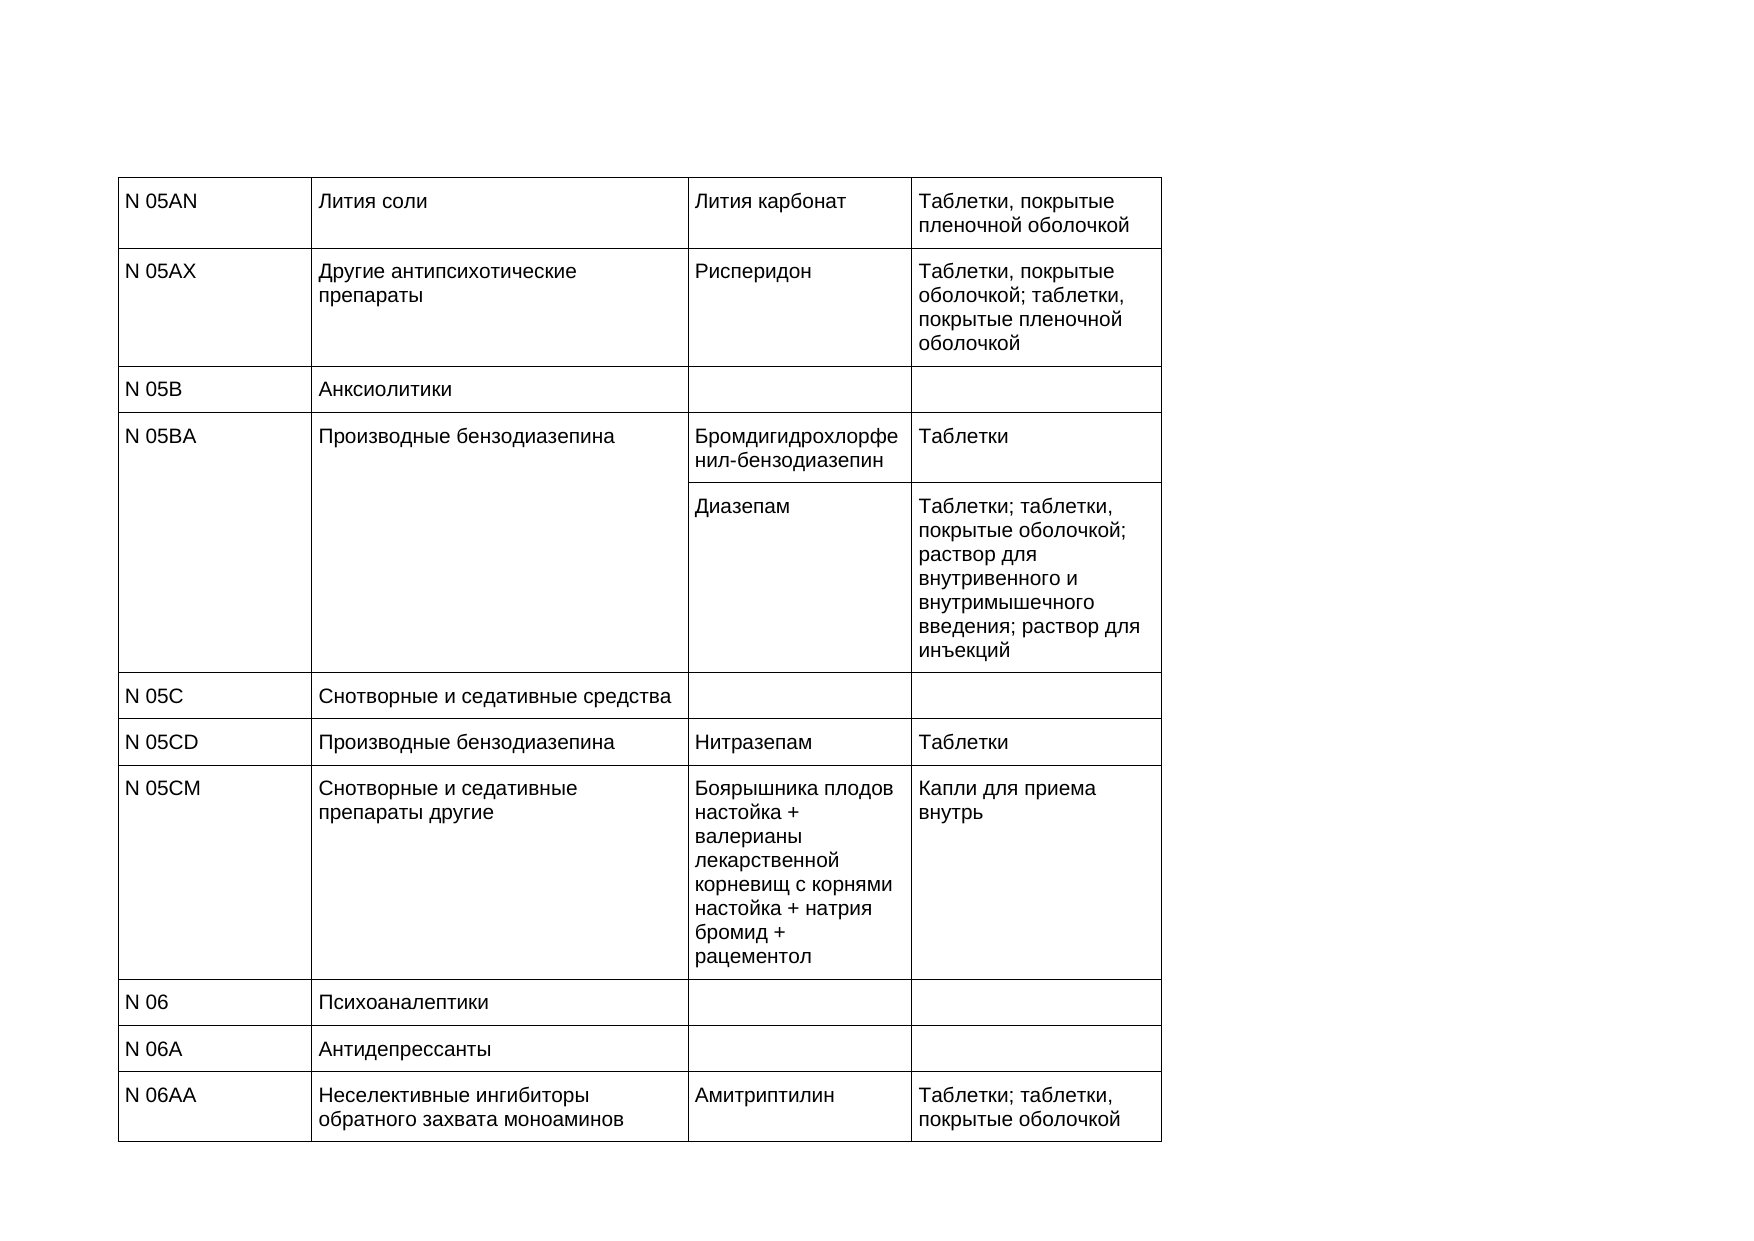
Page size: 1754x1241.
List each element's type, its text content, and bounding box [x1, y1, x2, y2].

table_cell Лития карбонат [689, 178, 911, 247]
table_cell Производные бензодиазепина [312, 413, 688, 672]
table_cell Антидепрессанты [312, 1026, 688, 1071]
table_cell Производные бензодиазепина [312, 719, 688, 764]
table_cell Лития соли [312, 178, 688, 247]
table_cell [689, 367, 911, 412]
table_cell N 05CD [119, 719, 311, 764]
table_cell [912, 1026, 1161, 1071]
table_cell [912, 980, 1161, 1025]
table_cell Снотворные и седативные средства [312, 673, 688, 718]
table_cell Таблетки [912, 413, 1161, 482]
table_cell Неселективные ингибиторы обратного захвата моноаминов [312, 1072, 688, 1141]
table_cell Таблетки, покрытые пленочной оболочкой [912, 178, 1161, 247]
table_cell Амитриптилин [689, 1072, 911, 1141]
table_cell [689, 673, 911, 718]
table_cell [912, 673, 1161, 718]
table_cell Таблетки; таблетки, покрытые оболочкой; раствор для внутривенного и внутримышечного введения; раствор для инъекций [912, 483, 1161, 672]
table_cell [689, 980, 911, 1025]
table_cell N 05AX [119, 249, 311, 366]
table_cell N 06A [119, 1026, 311, 1071]
table_cell N 05С [119, 673, 311, 718]
table_cell [689, 1026, 911, 1071]
table_cell [912, 367, 1161, 412]
table_cell N 06 [119, 980, 311, 1025]
table_cell Таблетки [912, 719, 1161, 764]
table_cell Капли для приема внутрь [912, 766, 1161, 978]
table_cell Таблетки; таблетки, покрытые оболочкой [912, 1072, 1161, 1141]
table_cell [912, 249, 1161, 366]
table_cell Рисперидон [689, 249, 911, 366]
table_cell Боярышника плодов настойка + валерианы лекарственной корневищ с корнями настойка + натрия бромид + рацементол [689, 766, 911, 978]
table_cell Другие антипсихотические препараты [312, 249, 688, 366]
table_cell Нитразепам [689, 719, 911, 764]
table_cell N 05В [119, 367, 311, 412]
table_cell Психоаналептики [312, 980, 688, 1025]
table_cell Диазепам [689, 483, 911, 672]
table_cell N 06AA [119, 1072, 311, 1141]
table_cell Анксиолитики [312, 367, 688, 412]
table_cell N 05BA [119, 413, 311, 672]
table_cell N 05AN [119, 178, 311, 247]
table_cell Снотворные и седативные препараты другие [312, 766, 688, 978]
table_cell Бромдигидрохлорфенил-бензодиазепин [689, 413, 911, 482]
table_cell N 05CM [119, 766, 311, 978]
